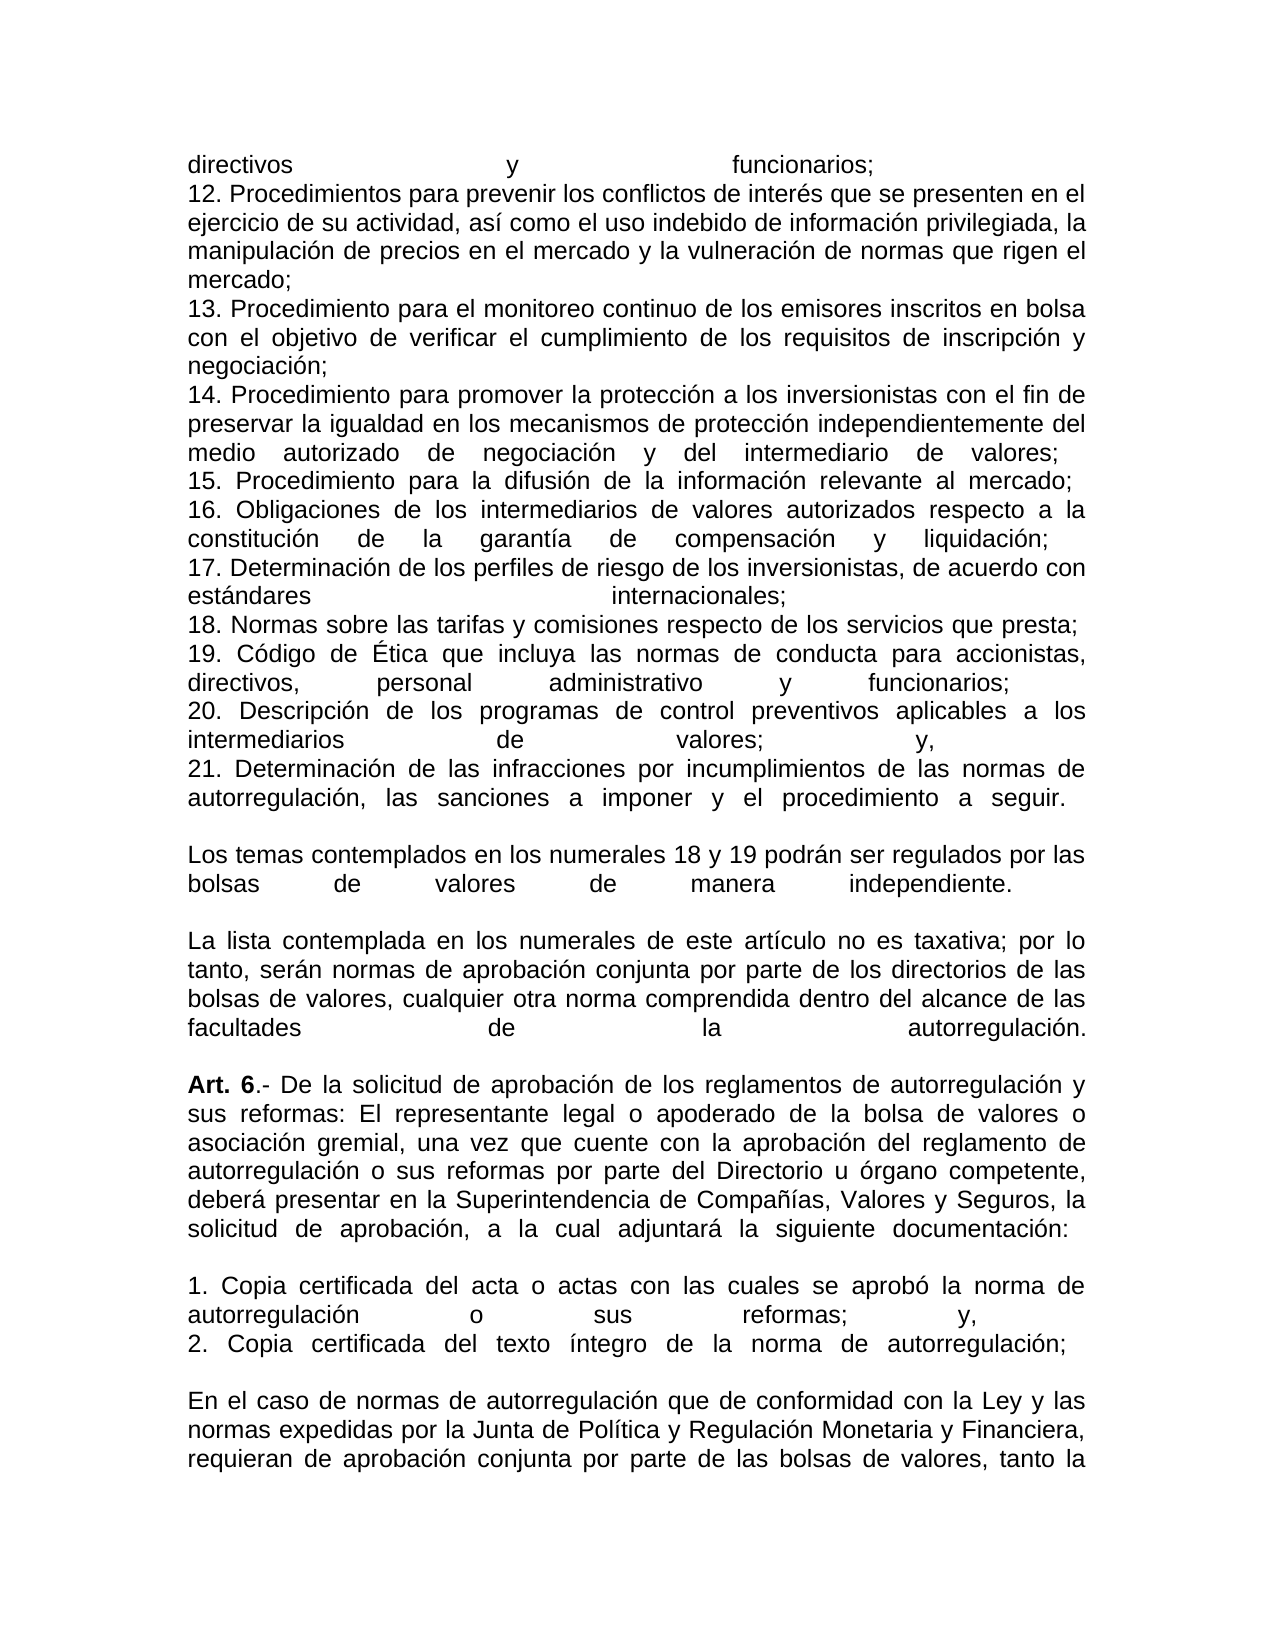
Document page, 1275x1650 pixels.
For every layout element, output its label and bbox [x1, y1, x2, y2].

text [187, 150, 1087, 1472]
